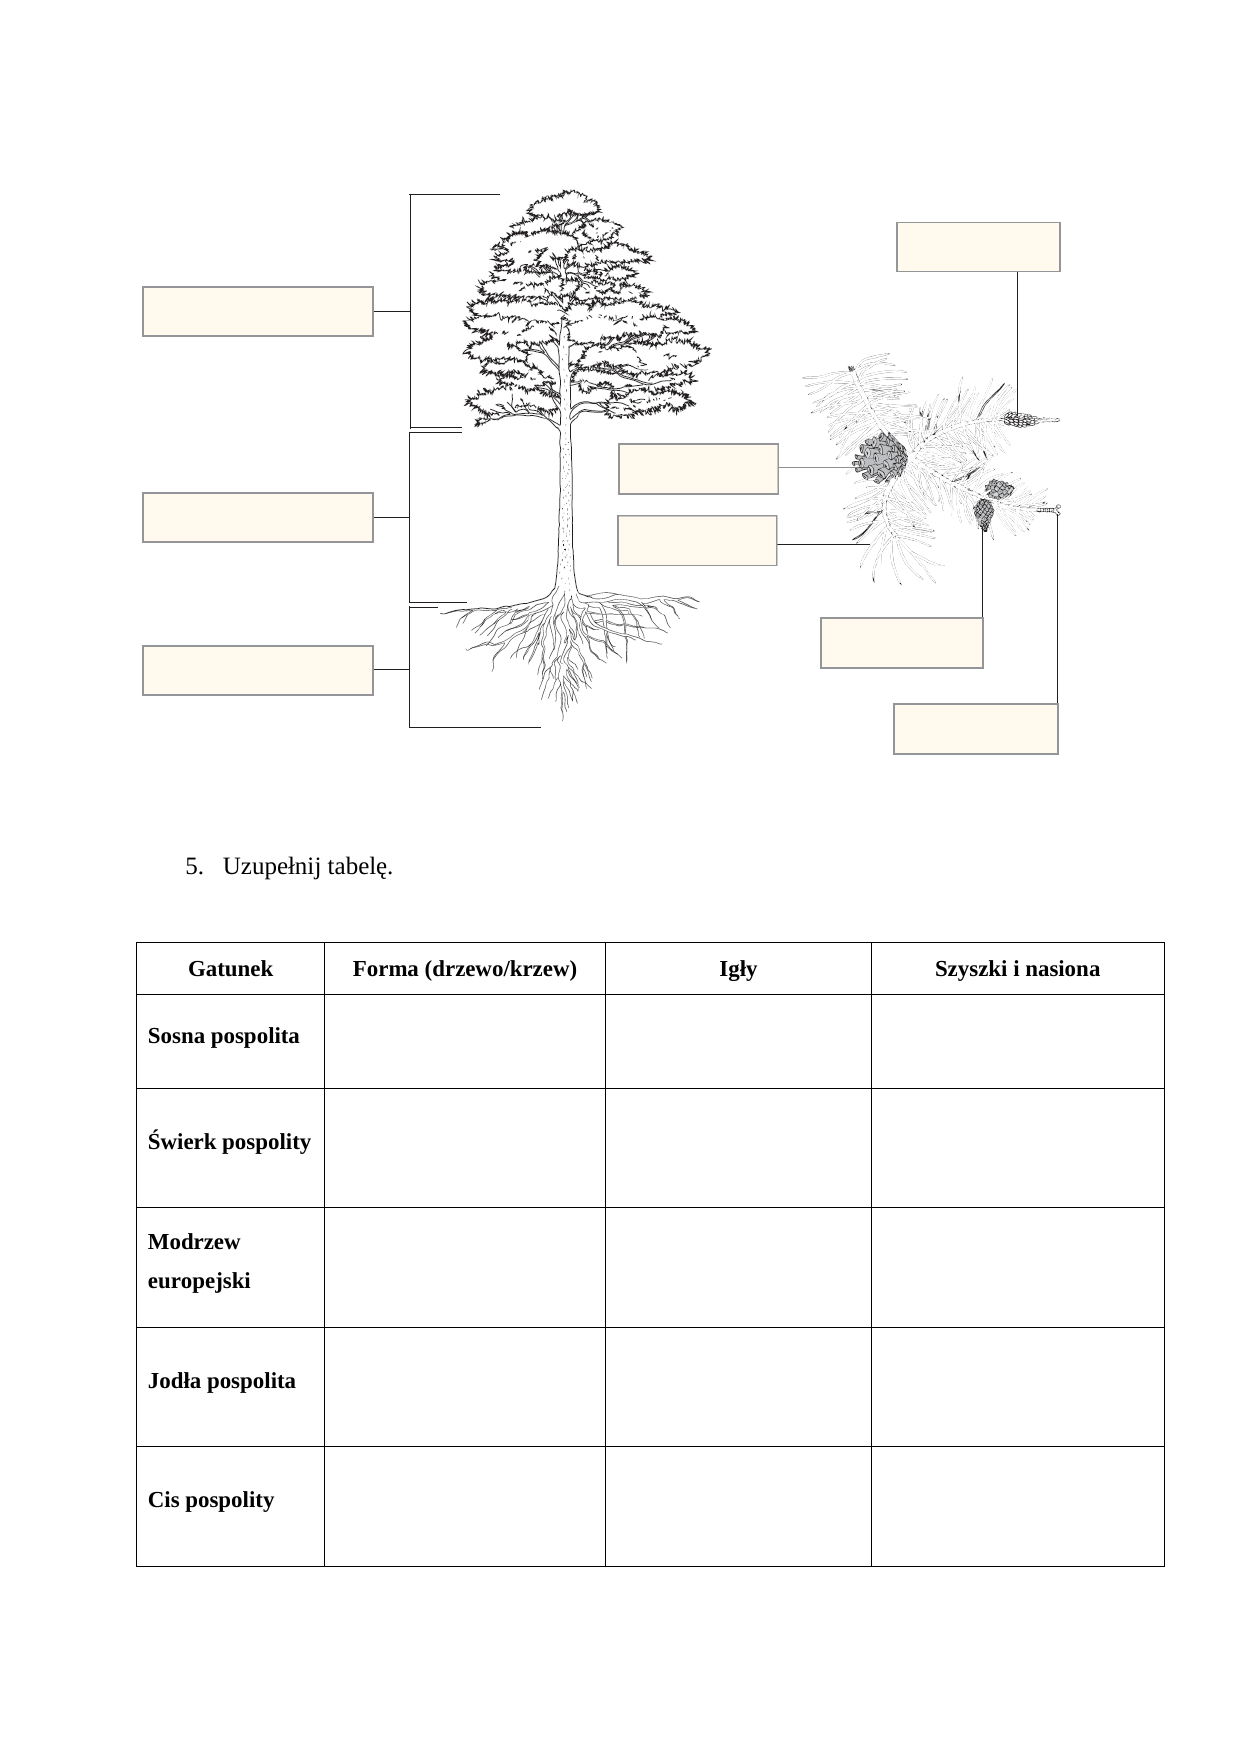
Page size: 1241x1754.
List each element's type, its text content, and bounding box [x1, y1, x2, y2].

table_cell [872, 1328, 1164, 1446]
table_cell Sosna pospolita [137, 995, 324, 1088]
table_cell [872, 1089, 1164, 1207]
table_cell [872, 995, 1164, 1088]
table_cell Jodła pospolita [137, 1328, 324, 1446]
table_cell [606, 1089, 871, 1207]
table_cell [606, 1328, 871, 1446]
table_header Gatunek [137, 943, 324, 994]
table_cell [325, 1328, 605, 1446]
table_cell Świerk pospolity [137, 1089, 324, 1207]
table_header Igły [606, 943, 871, 994]
table_cell [606, 995, 871, 1088]
table_cell [872, 1447, 1164, 1566]
table_cell [325, 1447, 605, 1566]
table_cell Modrzew europejski [137, 1208, 324, 1327]
list Uzupełnij tabelę. [185, 853, 1093, 880]
table_cell [325, 1089, 605, 1207]
table_cell [325, 995, 605, 1088]
table_cell [606, 1447, 871, 1566]
picture [131, 173, 1075, 762]
table_header Forma (drzewo/krzew) [325, 943, 605, 994]
table_header Szyszki i nasiona [872, 943, 1164, 994]
table_cell [872, 1208, 1164, 1327]
table_cell [606, 1208, 871, 1327]
table_cell Cis pospolity [137, 1447, 324, 1566]
table_cell [325, 1208, 605, 1327]
